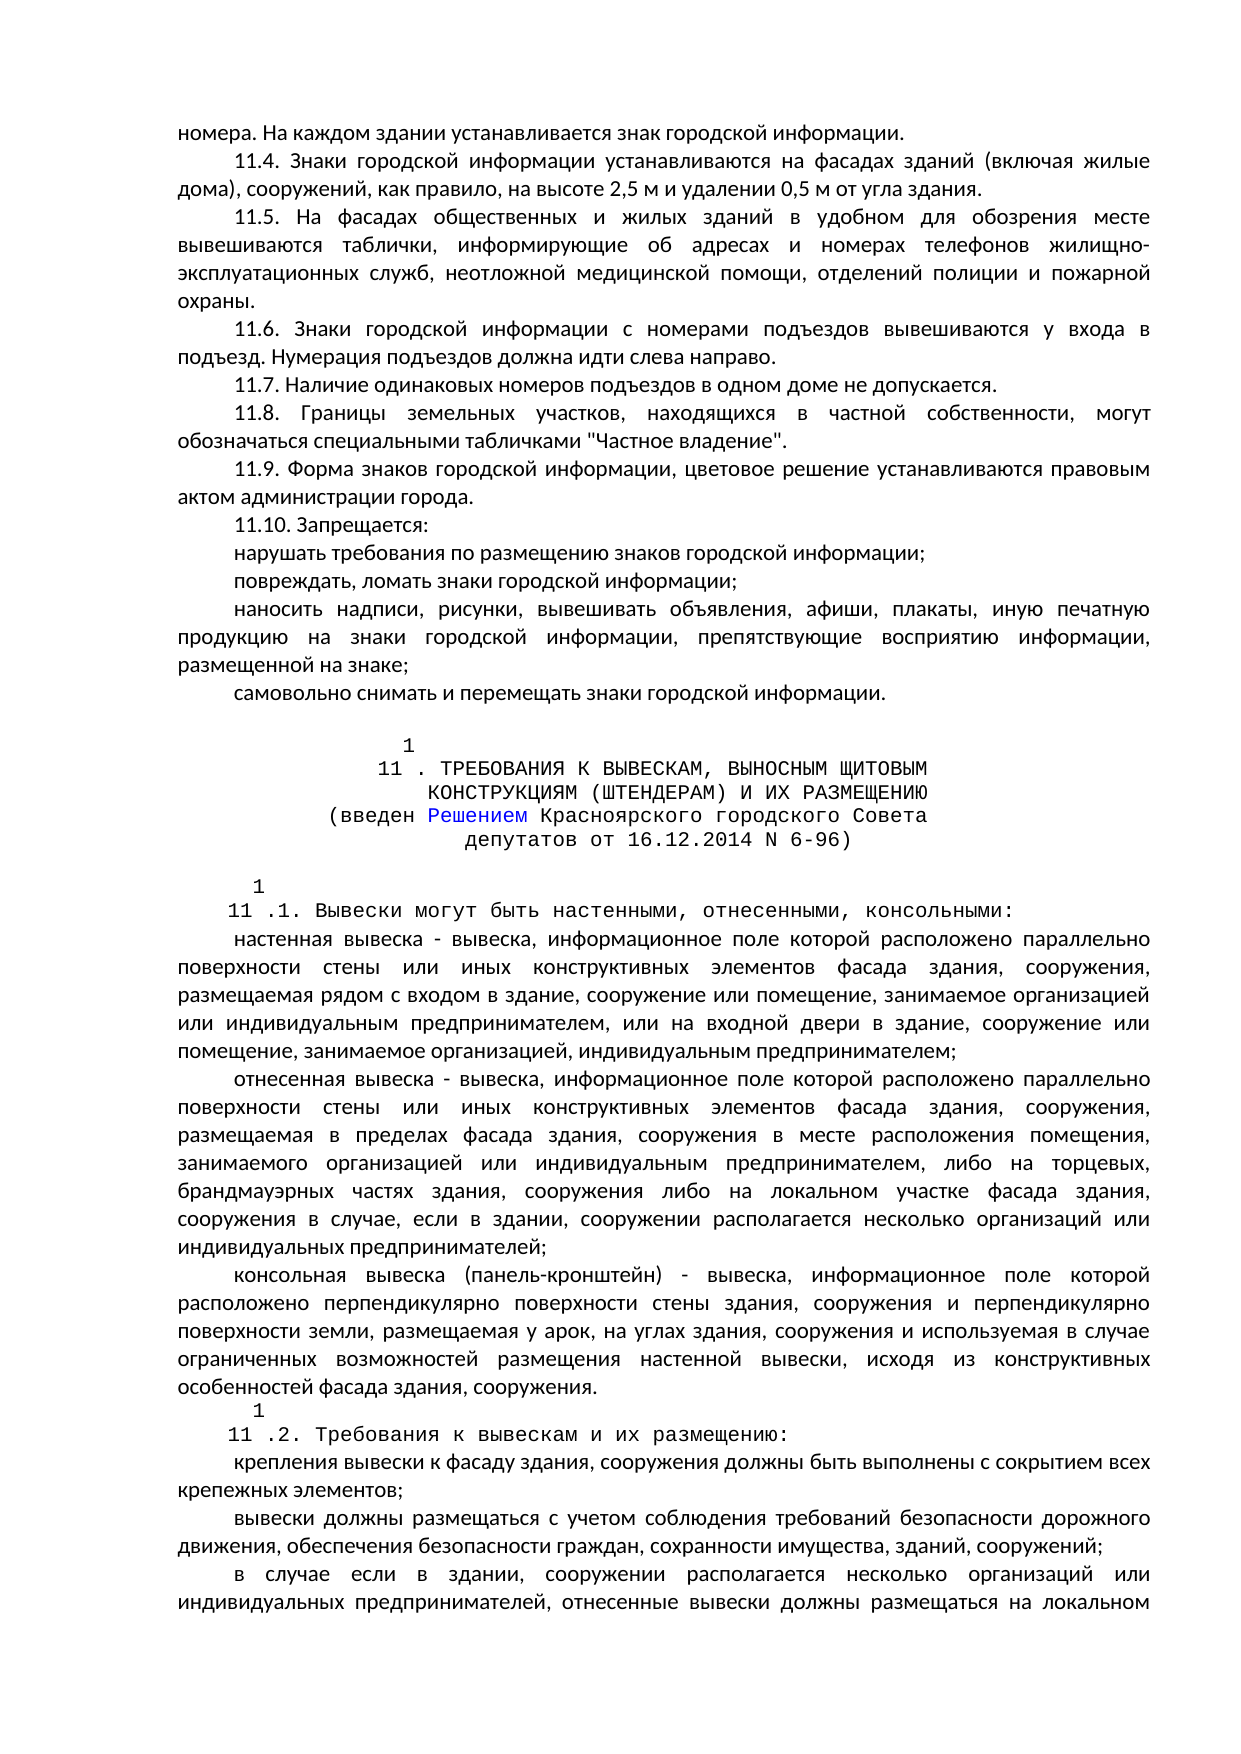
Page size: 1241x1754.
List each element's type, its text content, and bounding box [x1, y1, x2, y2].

text 11.5. На фасадах общественных и жилых зданий в удобном для обозрения месте вывешиваются таблички, информирующие об адресах и номерах телефонов жилищно-эксплуатационных служб, неотложной медицинской помощи, отделений полиции и пожарной охраны. [177, 202, 1152, 314]
text (введен Решением Красноярского городского Совета [177, 806, 1152, 829]
text наносить надписи, рисунки, вывешивать объявления, афиши, плакаты, иную печатную продукцию на знаки городской информации, препятствующие восприятию информации, размещенной на знаке; [177, 594, 1152, 678]
text 11 .2. Требования к вывескам и их размещению: [177, 1424, 1152, 1447]
text настенная вывеска - вывеска, информационное поле которой расположено параллельно поверхности стены или иных конструктивных элементов фасада здания, сооружения, размещаемая рядом с входом в здание, сооружение или помещение, занимаемое организацией или индивидуальным предпринимателем, или на входной двери в здание, сооружение или помещение, занимаемое организацией, индивидуальным предпринимателем; [177, 924, 1152, 1064]
text 11.10. Запрещается: [177, 510, 1152, 538]
text отнесенная вывеска - вывеска, информационное поле которой расположено параллельно поверхности стены или иных конструктивных элементов фасада здания, сооружения, размещаемая в пределах фасада здания, сооружения в месте расположения помещения, занимаемого организацией или индивидуальным предпринимателем, либо на торцевых, брандмауэрных частях здания, сооружения либо на локальном участке фасада здания, сооружения в случае, если в здании, сооружении располагается несколько организаций или индивидуальных предпринимателей; [177, 1064, 1152, 1260]
text 1 [177, 734, 1152, 758]
text 11.4. Знаки городской информации устанавливаются на фасадах зданий (включая жилые дома), сооружений, как правило, на высоте 2,5 м и удалении 0,5 м от угла здания. [177, 146, 1152, 202]
text КОНСТРУКЦИЯМ (ШТЕНДЕРАМ) И ИХ РАЗМЕЩЕНИЮ [177, 782, 1152, 806]
text депутатов от 16.12.2014 N 6-96) [177, 829, 1152, 853]
text нарушать требования по размещению знаков городской информации; [177, 538, 1152, 566]
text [177, 118, 1152, 146]
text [177, 1559, 1152, 1616]
text 11 . ТРЕБОВАНИЯ К ВЫВЕСКАМ, ВЫНОСНЫМ ЩИТОВЫМ [177, 758, 1152, 782]
text консольная вывеска (панель-кронштейн) - вывеска, информационное поле которой расположено перпендикулярно поверхности стены здания, сооружения и перпендикулярно поверхности земли, размещаемая у арок, на углах здания, сооружения и используемая в случае ограниченных возможностей размещения настенной вывески, исходя из конструктивных особенностей фасада здания, сооружения. [177, 1260, 1152, 1400]
text 11.6. Знаки городской информации с номерами подъездов вывешиваются у входа в подъезд. Нумерация подъездов должна идти слева направо. [177, 314, 1152, 370]
text вывески должны размещаться с учетом соблюдения требований безопасности дорожного движения, обеспечения безопасности граждан, сохранности имущества, зданий, сооружений; [177, 1503, 1152, 1559]
text 1 [177, 876, 1152, 900]
text 11.9. Форма знаков городской информации, цветовое решение устанавливаются правовым актом администрации города. [177, 454, 1152, 510]
text 11.7. Наличие одинаковых номеров подъездов в одном доме не допускается. [177, 370, 1152, 398]
text 1 [177, 1400, 1152, 1424]
text 11 .1. Вывески могут быть настенными, отнесенными, консольными: [177, 900, 1152, 924]
text самовольно снимать и перемещать знаки городской информации. [177, 678, 1152, 707]
text крепления вывески к фасаду здания, сооружения должны быть выполнены с сокрытием всех крепежных элементов; [177, 1447, 1152, 1503]
text 11.8. Границы земельных участков, находящихся в частной собственности, могут обозначаться специальными табличками "Частное владение". [177, 398, 1152, 454]
text повреждать, ломать знаки городской информации; [177, 566, 1152, 594]
